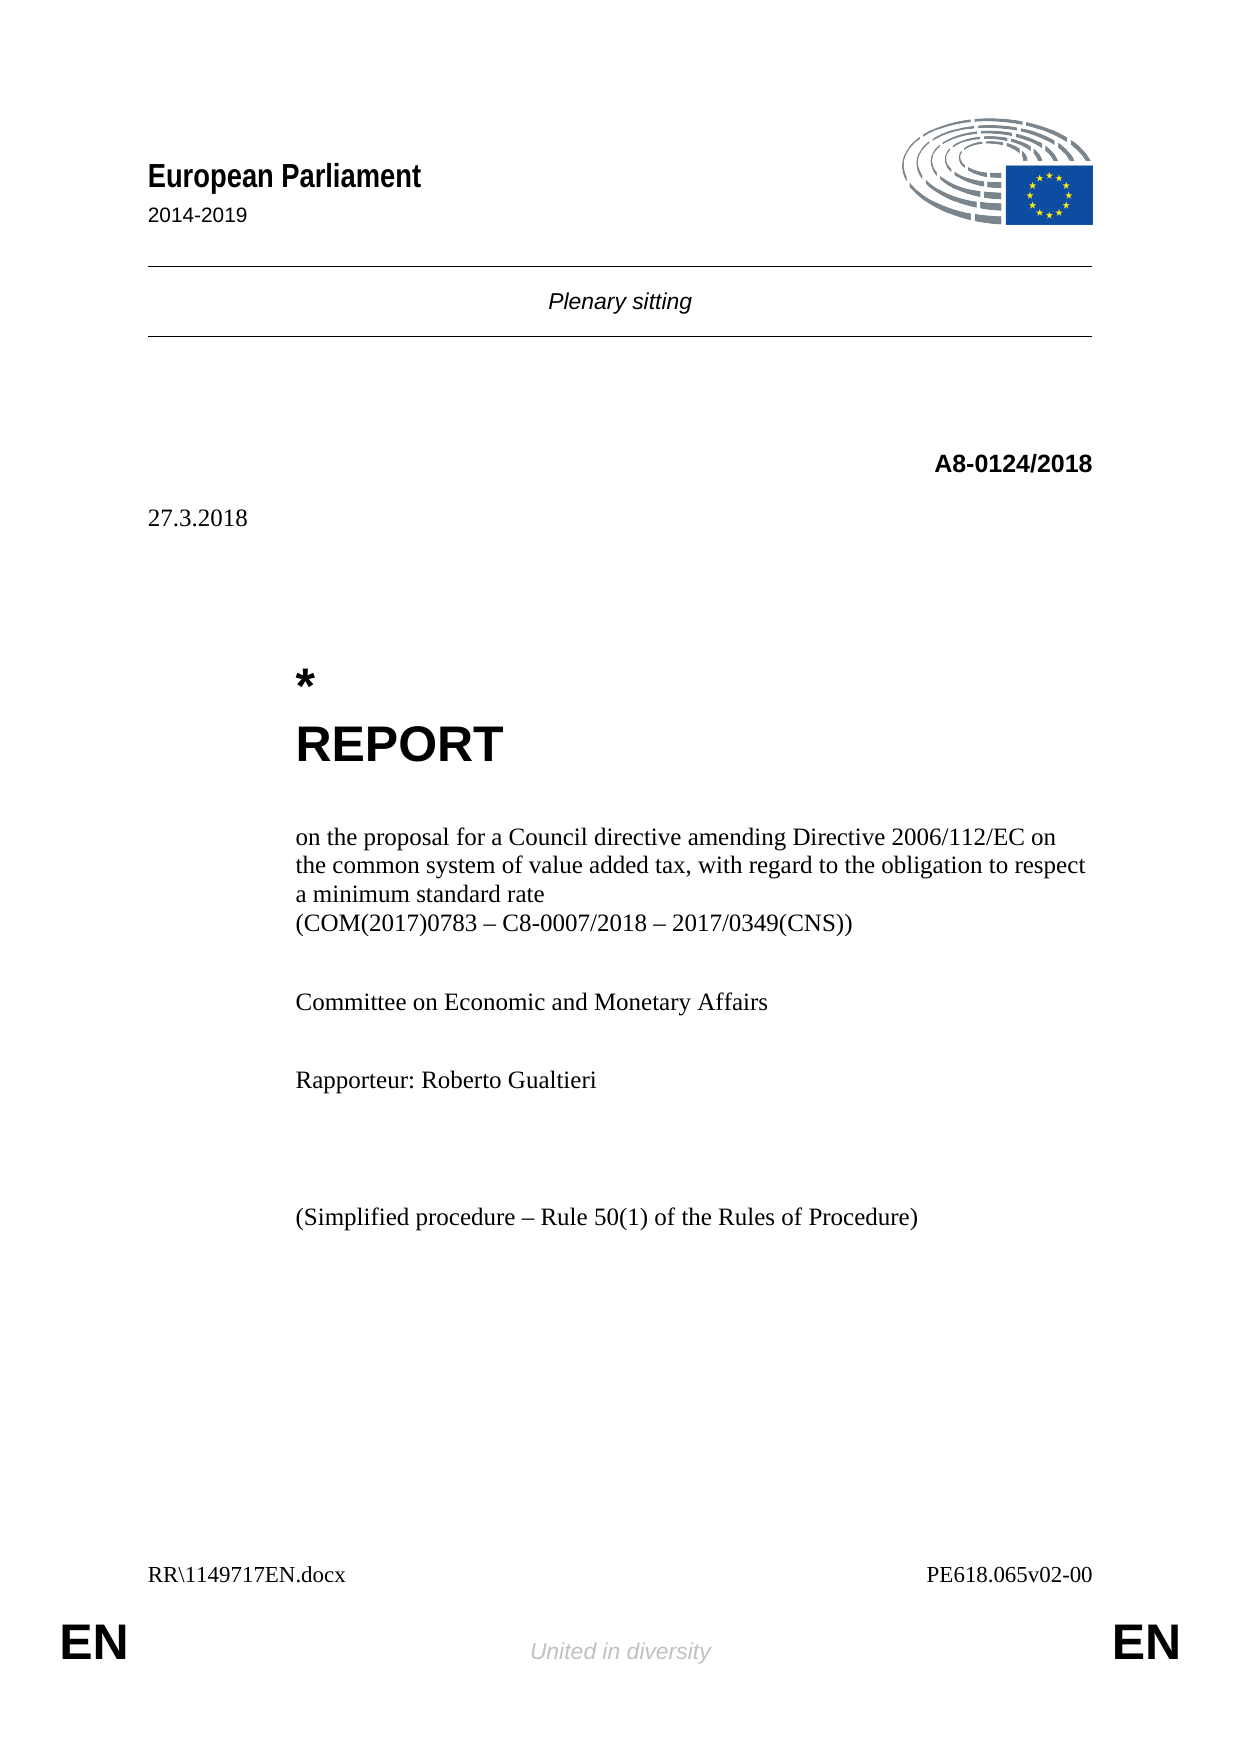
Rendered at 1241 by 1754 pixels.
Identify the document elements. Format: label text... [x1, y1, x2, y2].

text <Commission>{ECON}Committee on Economic and Monetary Affairs</Commission> [295, 987, 1092, 1016]
text <TitreType>REPORT</TitreType> [295, 714, 1092, 772]
text Rapporteur: <Depute>Roberto Gualtieri</Depute> [295, 1066, 1092, 1094]
text <RefProcLect>*</RefProcLect> [295, 657, 1092, 714]
text <Date>{27/03/2018}27.3.2018</Date> [148, 503, 1092, 532]
text Plenary sitting [148, 288, 1092, 314]
text (Simplified procedure – Rule 50(1) of the Rules of Procedure) [295, 1202, 1092, 1231]
table_header European Parliament 2014-2019 [148, 118, 856, 266]
text <DocRef>(COM(2017)0783 – C8-0007/2018 – 2017/0349(CNS))</DocRef> [295, 908, 1092, 937]
table_header [856, 118, 1093, 266]
text <Titre>on the proposal for a Council directive amending Directive 2006/112/EC on the common system of value added tax, with regard to the obligation to respect a minimum standard rate</Titre> [295, 822, 1092, 908]
picture [902, 118, 1093, 225]
text <NoDocSe>A8-0124/2018</NoDocSe> [148, 449, 1092, 478]
